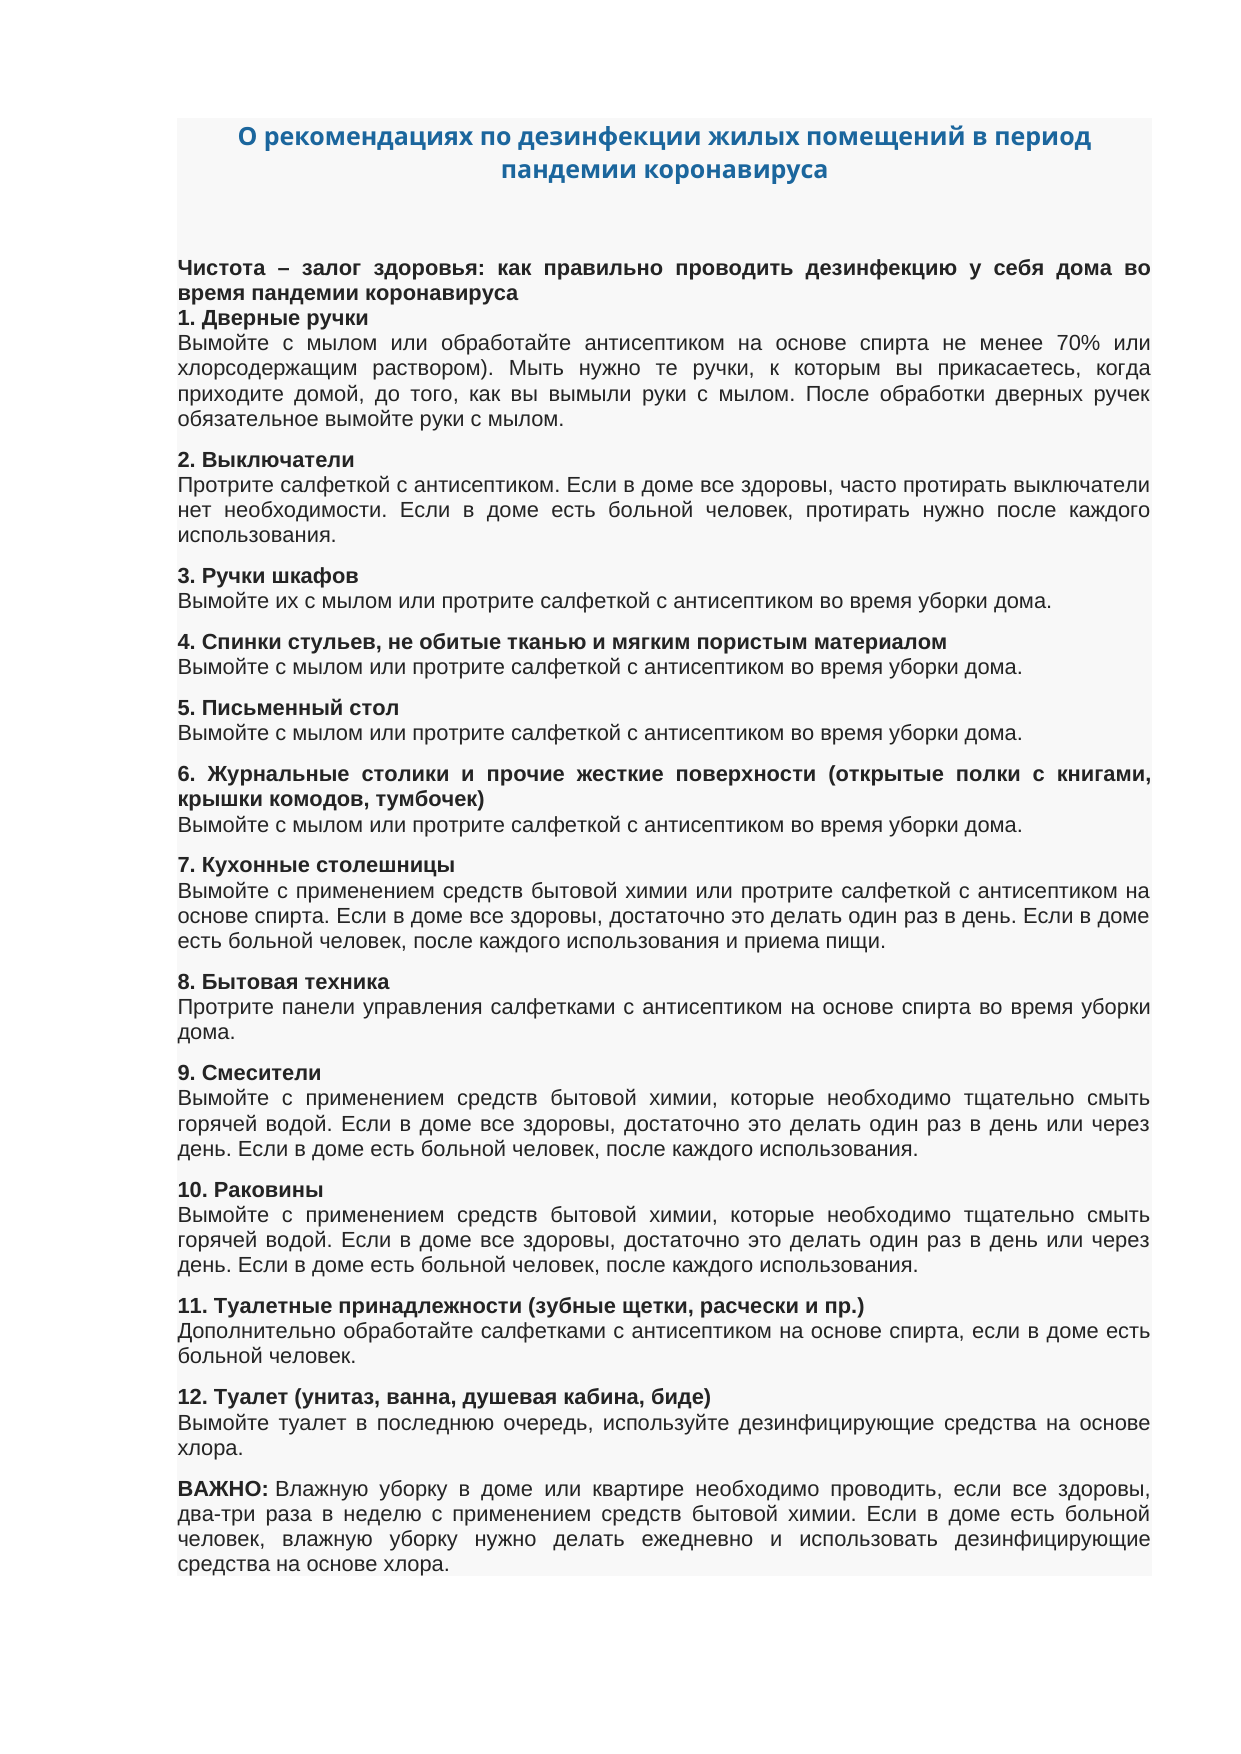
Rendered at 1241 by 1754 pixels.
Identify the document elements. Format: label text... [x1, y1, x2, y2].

text Вымойте с мылом или обработайте антисептиком на основе спирта не менее 70% или хлорсодержащим раствором). Мыть нужно те ручки, к которым вы прикасаетесь, когда приходите домой, до того, как вы вымыли руки с мылом. После обработки дверных ручек обязательное вымойте руки с мылом. [177, 330, 1152, 431]
text 6. Журнальные столики и прочие жесткие поверхности (открытые полки с книгами, крышки комодов, тумбочек) [177, 761, 1152, 811]
text 10. Раковины [177, 1176, 1152, 1202]
text 4. Спинки стульев, не обитые тканью и мягким пористым материалом [177, 629, 1152, 654]
text Чистота – залог здоровья: как правильно проводить дезинфекцию у себя дома во время пандемии коронавируса [177, 254, 1152, 305]
text Вымойте с мылом или протрите салфеткой с антисептиком во время уборки дома. [177, 720, 1152, 745]
text Вымойте с мылом или протрите салфеткой с антисептиком во время уборки дома. [177, 654, 1152, 679]
text 2. Выключатели [177, 446, 1152, 472]
text ВАЖНО: Влажную уборку в доме или квартире необходимо проводить, если все здоровы, два-три раза в неделю с применением средств бытовой химии. Если в доме есть больной человек, влажную уборку нужно делать ежедневно и использовать дезинфицирующие средства на основе хлора. [177, 1475, 1152, 1576]
text 8. Бытовая техника [177, 969, 1152, 994]
text Вымойте с мылом или протрите салфеткой с антисептиком во время уборки дома. [177, 811, 1152, 837]
text Протрите панели управления салфетками с антисептиком на основе спирта во время уборки дома. [177, 994, 1152, 1044]
text 9. Смесители [177, 1060, 1152, 1085]
text 7. Кухонные столешницы [177, 852, 1152, 877]
text Вымойте с применением средств бытовой химии, которые необходимо тщательно смыть горячей водой. Если в доме все здоровы, достаточно это делать один раз в день или через день. Если в доме есть больной человек, после каждого использования. [177, 1085, 1152, 1161]
text Вымойте туалет в последнюю очередь, используйте дезинфицирующие средства на основе хлора. [177, 1409, 1152, 1460]
text Вымойте с применением средств бытовой химии, которые необходимо тщательно смыть горячей водой. Если в доме все здоровы, достаточно это делать один раз в день или через день. Если в доме есть больной человек, после каждого использования. [177, 1202, 1152, 1277]
text 5. Письменный стол [177, 695, 1152, 720]
text Вымойте их с мылом или протрите салфеткой с антисептиком во время уборки дома. [177, 588, 1152, 613]
text 12. Туалет (унитаз, ванна, душевая кабина, биде) [177, 1384, 1152, 1409]
text 3. Ручки шкафов [177, 563, 1152, 588]
text Протрите салфеткой с антисептиком. Если в доме все здоровы, часто протирать выключатели нет необходимости. Если в доме есть больной человек, протирать нужно после каждого использования. [177, 472, 1152, 547]
text 11. Туалетные принадлежности (зубные щетки, расчески и пр.) [177, 1293, 1152, 1318]
text О рекомендациях по дезинфекции жилых помещений в период пандемии коронавируса [177, 118, 1152, 186]
text 1. Дверные ручки [177, 305, 1152, 330]
text Дополнительно обработайте салфетками с антисептиком на основе спирта, если в доме есть больной человек. [177, 1318, 1152, 1368]
text Вымойте с применением средств бытовой химии или протрите салфеткой с антисептиком на основе спирта. Если в доме все здоровы, достаточно это делать один раз в день. Если в доме есть больной человек, после каждого использования и приема пищи. [177, 877, 1152, 953]
